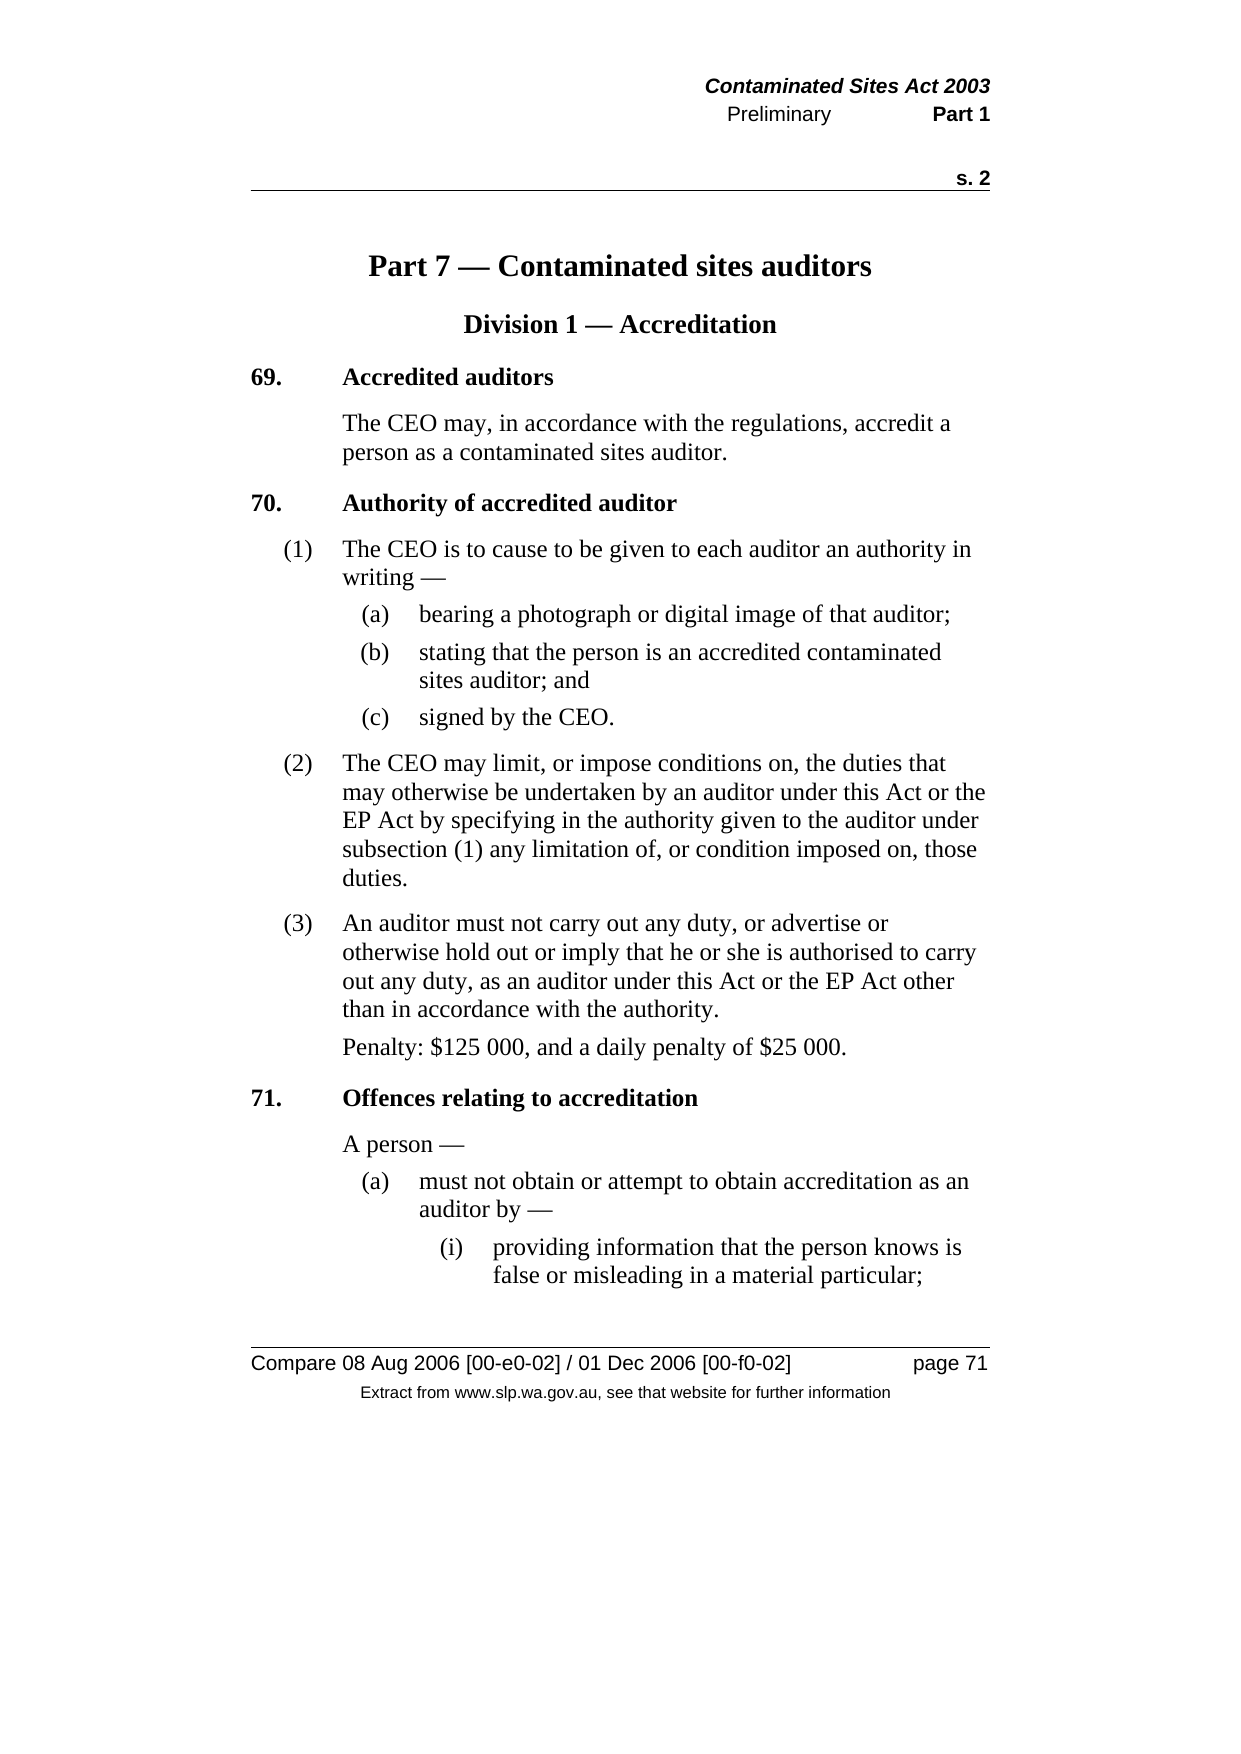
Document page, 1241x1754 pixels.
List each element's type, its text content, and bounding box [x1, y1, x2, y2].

text (c) signed by the CEO. [251, 702, 990, 731]
text (2) The CEO may limit, or impose conditions on, the duties that may otherwise be undertaken by an auditor under this Act or the EP Act by specifying in the authority given to the auditor under subsection (1) any limitation of, or condition imposed on, those duties. [251, 748, 990, 892]
text (b) stating that the person is an accredited contaminated sites auditor; and [251, 637, 990, 694]
text (a) bearing a photograph or digital image of that auditor; [251, 599, 990, 628]
text A person — [251, 1129, 990, 1157]
subtitle Part 7 — Contaminated sites auditors [251, 247, 990, 283]
text The CEO may, in accordance with the regulations, accredit a person as a contaminated sites auditor. [251, 408, 990, 465]
subtitle 69. Accredited auditors [251, 362, 990, 391]
text (3) An auditor must not carry out any duty, or advertise or otherwise hold out or imply that he or she is authorised to carry out any duty, as an auditor under this Act or the EP Act other than in accordance with the authority. [251, 908, 990, 1023]
text (1) The CEO is to cause to be given to each auditor an authority in writing — [251, 534, 990, 591]
subtitle 71. Offences relating to accreditation [251, 1083, 990, 1112]
subtitle Division 1 — Accreditation [251, 308, 990, 339]
text (i) providing information that the person knows is false or misleading in a material particular; [251, 1232, 990, 1289]
subtitle 70. Authority of accredited auditor [251, 488, 990, 517]
text (a) must not obtain or attempt to obtain accreditation as an auditor by — [251, 1166, 990, 1223]
text Penalty: $125 000, and a daily penalty of $25 000. [251, 1032, 990, 1060]
